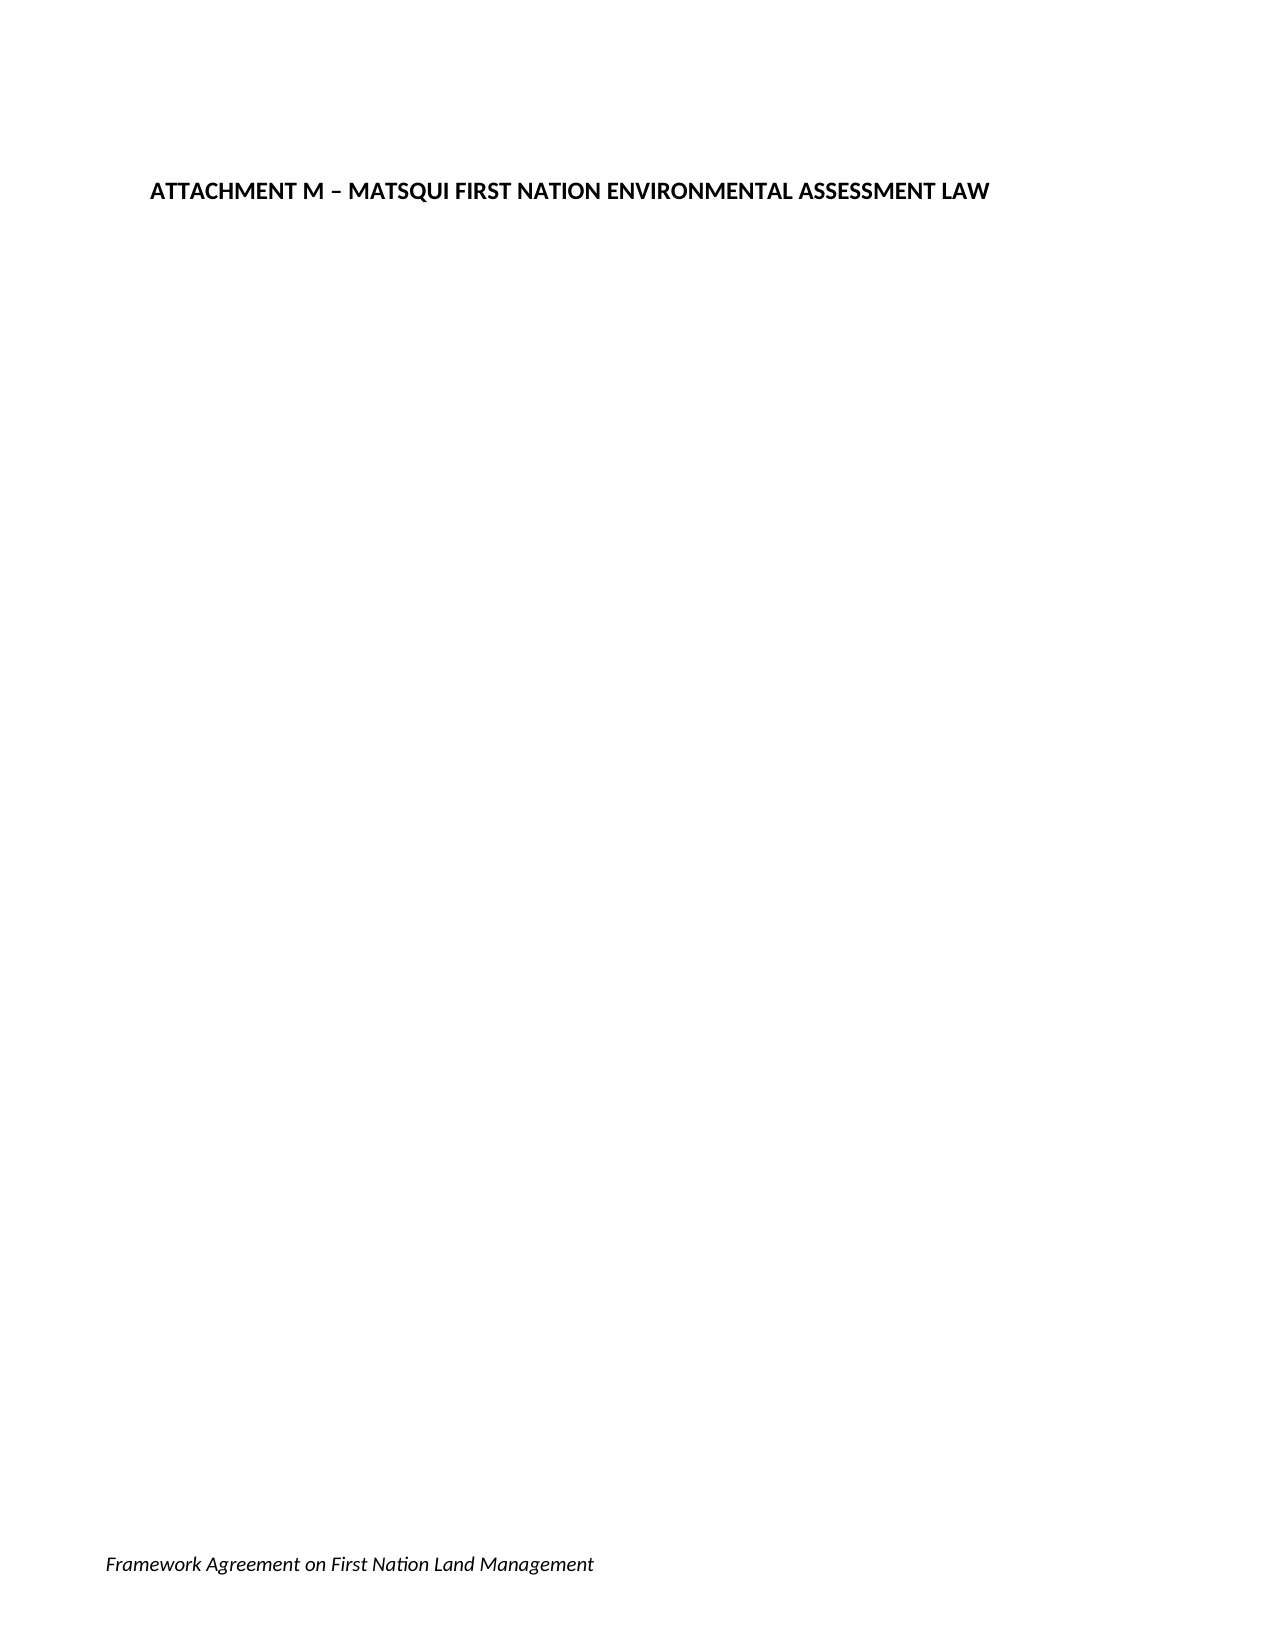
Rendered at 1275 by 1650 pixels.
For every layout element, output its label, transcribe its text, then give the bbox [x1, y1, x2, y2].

list ATTACHMENT M – MATSQUI FIRST NATION ENVIRONMENTAL ASSESSMENT LAW [150, 175, 1125, 206]
